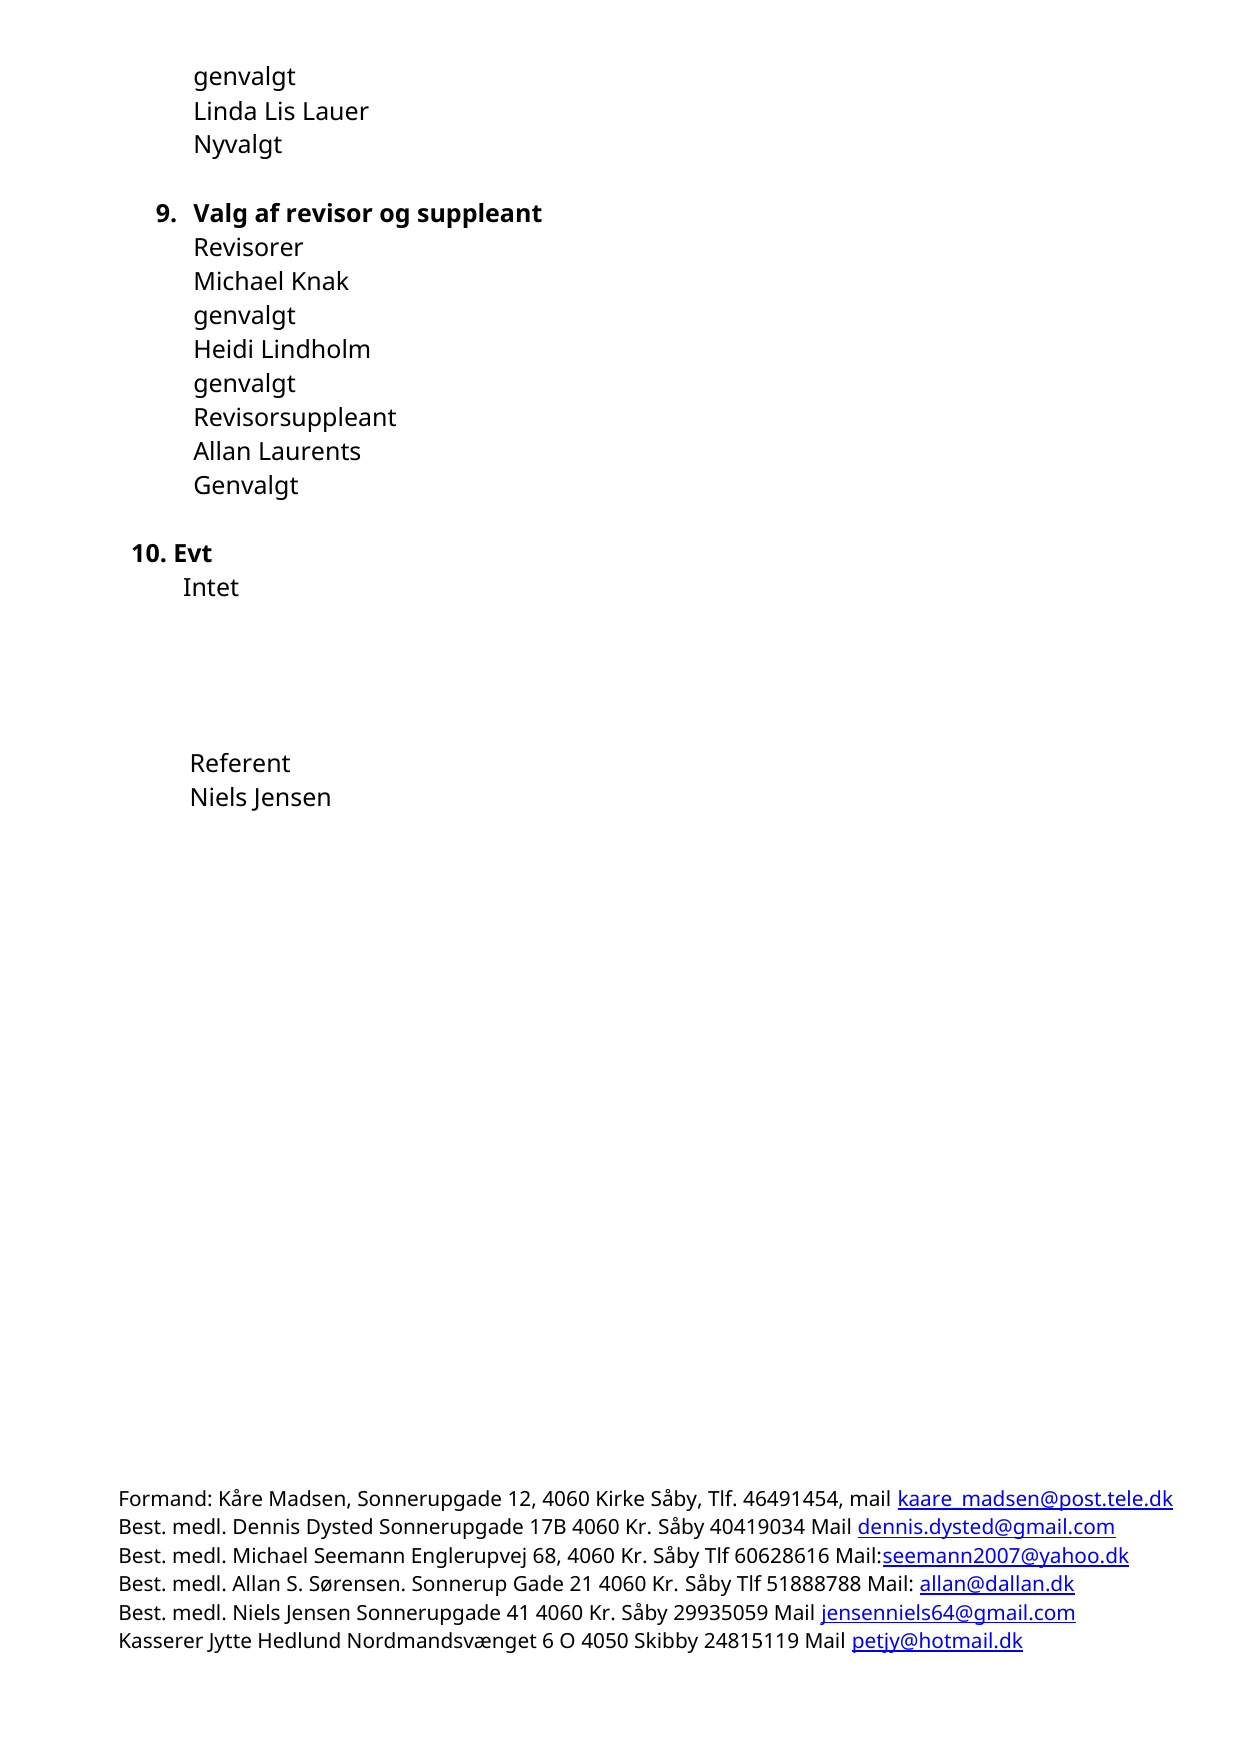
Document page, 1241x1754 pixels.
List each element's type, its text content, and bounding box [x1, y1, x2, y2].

text Referent [118, 746, 1181, 780]
text Niels Jensen [118, 780, 1181, 814]
list Genvalgt [193, 468, 1181, 502]
list genvalgt [193, 366, 1181, 400]
list Allan Laurents [193, 434, 1181, 468]
list Revisorer [193, 229, 1181, 263]
list Nyvalgt [193, 127, 1181, 161]
text 10. Evt [118, 536, 1181, 570]
list genvalgt [193, 59, 1181, 93]
list Michael Knak [193, 263, 1181, 297]
list Valg af revisor og suppleant [156, 195, 1181, 229]
list Linda Lis Lauer [193, 93, 1181, 127]
list genvalgt [193, 297, 1181, 332]
text Intet [118, 570, 1181, 604]
list Revisorsuppleant [193, 400, 1181, 434]
list Heidi Lindholm [193, 332, 1181, 366]
